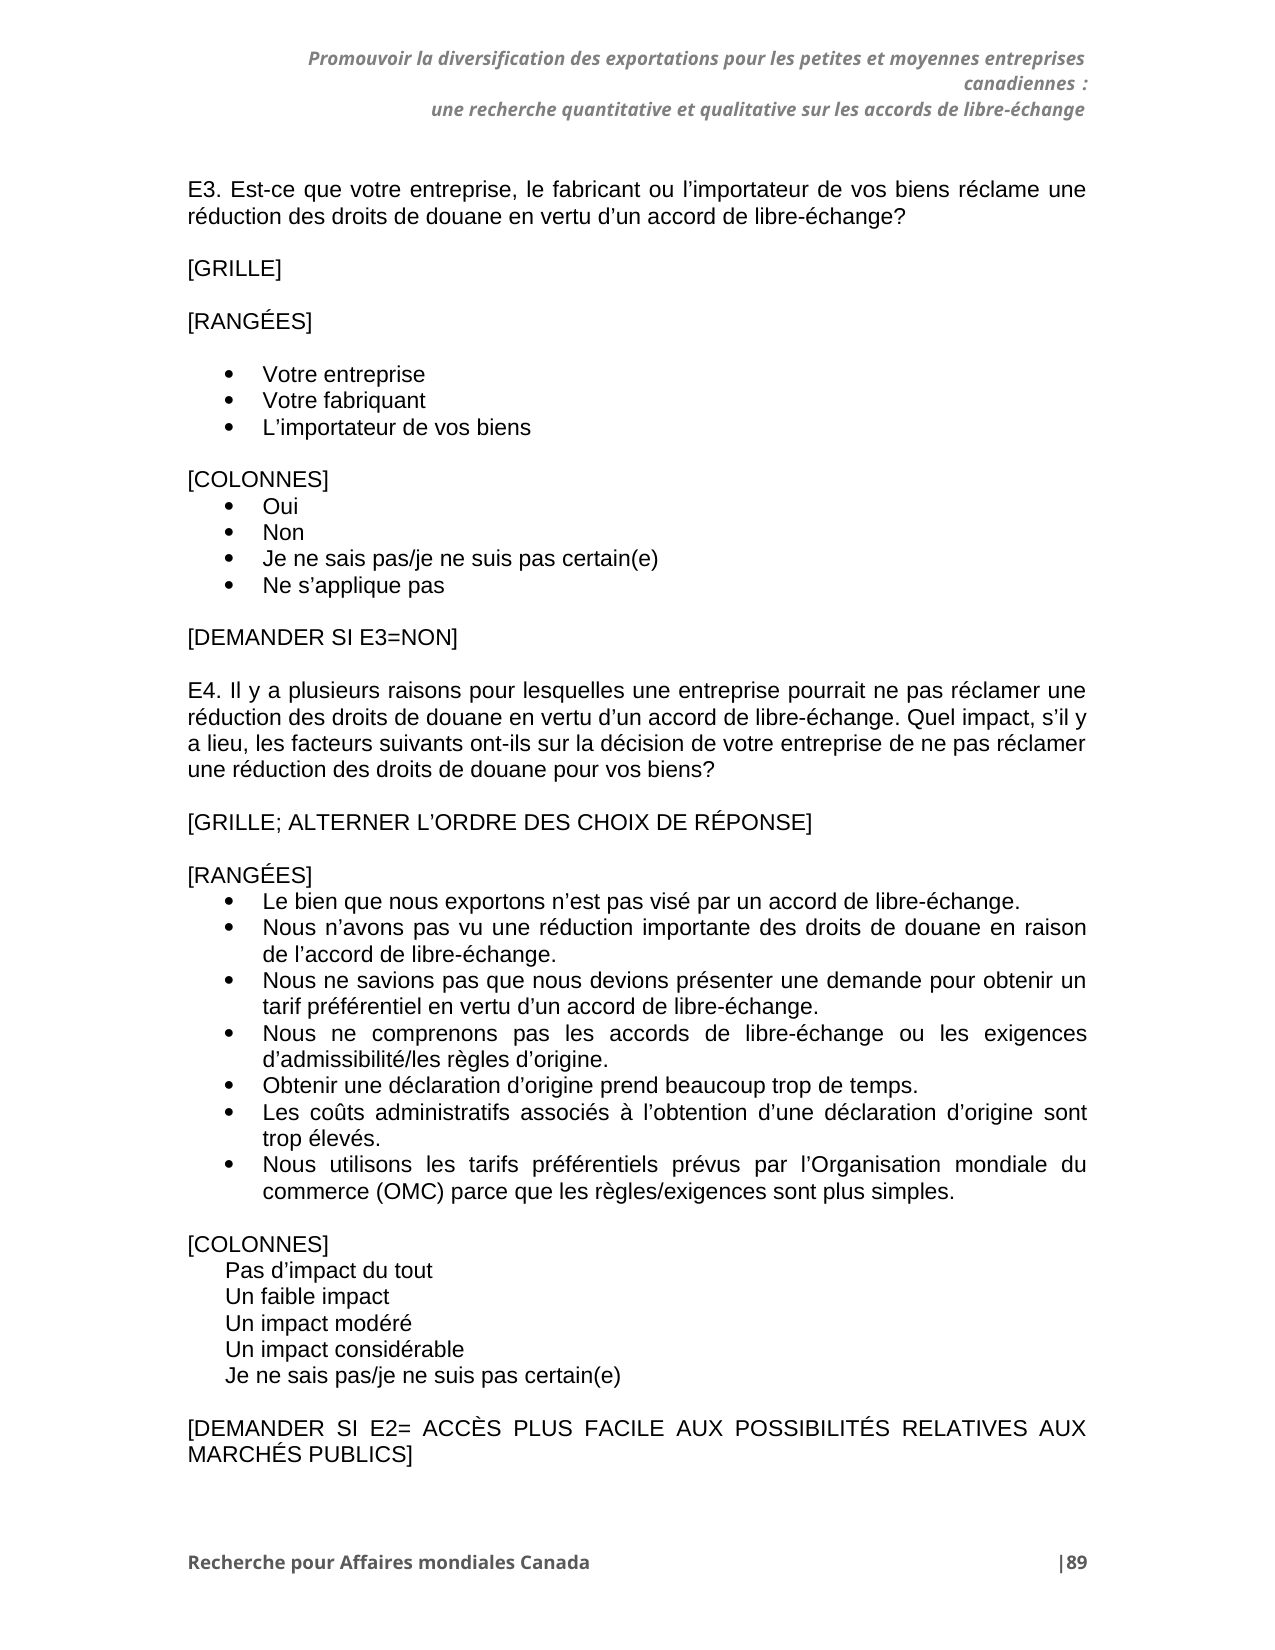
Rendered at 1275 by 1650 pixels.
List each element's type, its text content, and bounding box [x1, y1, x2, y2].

list Les coûts administratifs associés à l’obtention d’une déclaration d’origine sont trop élevés. [225, 1099, 1087, 1151]
text [COLONNES] [187, 466, 1087, 493]
list Non [225, 519, 1087, 545]
list Oui [225, 493, 1087, 519]
list Nous ne savions pas que nous devions présenter une demande pour obtenir un tarif préférentiel en vertu d’un accord de libre-échange. [225, 967, 1087, 1020]
text E4. Il y a plusieurs raisons pour lesquelles une entreprise pourrait ne pas réclamer une réduction des droits de douane en vertu d’un accord de libre-échange. Quel impact, s’il y a lieu, les facteurs suivants ont-ils sur la décision de votre entreprise de ne pas réclamer une réduction des droits de douane pour vos biens? [187, 677, 1087, 782]
text Je ne sais pas/je ne suis pas certain(e) [225, 1362, 1087, 1389]
list Ne s’applique pas [225, 572, 1087, 598]
list Nous utilisons les tarifs préférentiels prévus par l’Organisation mondiale du commerce (OMC) parce que les règles/exigences sont plus simples. [225, 1151, 1087, 1204]
list L’importateur de vos biens [225, 413, 1087, 440]
text E3. Est-ce que votre entreprise, le fabricant ou l’importateur de vos biens réclame une réduction des droits de douane en vertu d’un accord de libre-échange? [187, 176, 1087, 229]
list Nous ne comprenons pas les accords de libre-échange ou les exigences d’admissibilité/les règles d’origine. [225, 1020, 1087, 1072]
text [GRILLE] [187, 255, 1087, 282]
list Le bien que nous exportons n’est pas visé par un accord de libre-échange. [225, 888, 1087, 914]
text Un impact modéré [225, 1309, 1087, 1336]
text Un impact considérable [225, 1336, 1087, 1362]
list Je ne sais pas/je ne suis pas certain(e) [225, 545, 1087, 572]
list Votre fabriquant [225, 387, 1087, 413]
text Un faible impact [225, 1283, 1087, 1309]
text [RANGÉES] [187, 862, 1087, 888]
text [DEMANDER SI E3=NON] [187, 624, 1087, 651]
list Votre entreprise [225, 361, 1087, 387]
text [COLONNES] [187, 1231, 1087, 1257]
text [RANGÉES] [187, 308, 1087, 334]
text Pas d’impact du tout [225, 1257, 1087, 1283]
list Nous n’avons pas vu une réduction importante des droits de douane en raison de l’accord de libre-échange. [225, 914, 1087, 967]
text [DEMANDER SI E2= ACCÈS PLUS FACILE AUX POSSIBILITÉS RELATIVES AUX MARCHÉS PUBLICS] [187, 1415, 1087, 1468]
text [GRILLE; ALTERNER L’ORDRE DES CHOIX DE RÉPONSE] [187, 809, 1087, 835]
list Obtenir une déclaration d’origine prend beaucoup trop de temps. [225, 1072, 1087, 1099]
